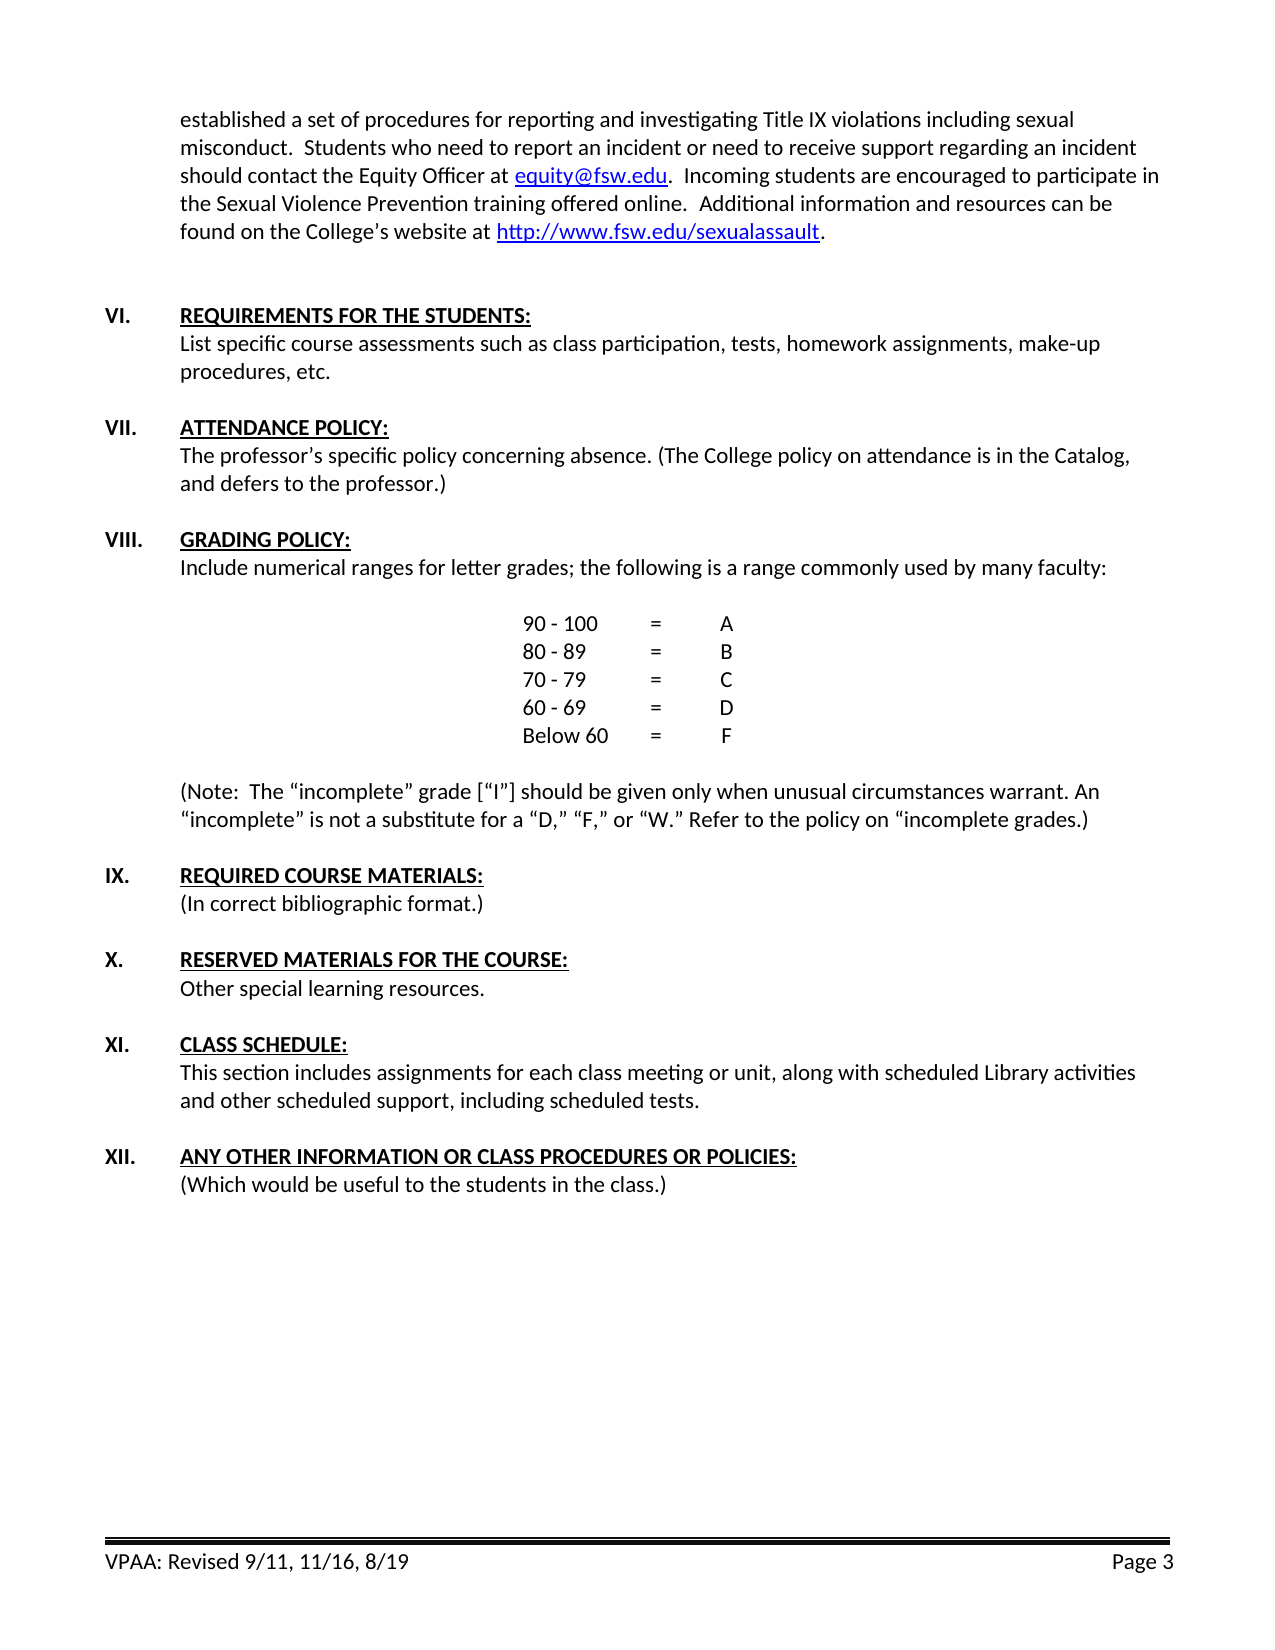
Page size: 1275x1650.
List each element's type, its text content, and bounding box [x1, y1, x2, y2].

table_header 90 - 100 [511, 609, 623, 637]
list ANY OTHER INFORMATION OR CLASS PROCEDURES OR POLICIES: [105, 1142, 1170, 1170]
text (In correct bibliographic format.) [180, 889, 1170, 918]
table_cell 80 - 89 [511, 638, 623, 665]
list REQUIREMENTS FOR THE STUDENTS: [105, 301, 1170, 329]
table_cell = [623, 665, 689, 693]
table_cell = [623, 721, 689, 749]
text Other special learning resources. [180, 974, 1170, 1002]
text This section includes assignments for each class meeting or unit, along with scheduled Library activities and other scheduled support, including scheduled tests. [180, 1058, 1170, 1114]
text List specific course assessments such as class participation, tests, homework assignments, make-up procedures, etc. [180, 329, 1170, 385]
table_cell = [623, 694, 689, 721]
text Include numerical ranges for letter grades; the following is a range commonly used by many faculty: [180, 553, 1170, 581]
list ATTENDANCE POLICY: [105, 413, 1170, 441]
list CLASS SCHEDULE: [105, 1030, 1170, 1058]
table_header = [623, 609, 689, 637]
table_cell = [623, 638, 689, 665]
list RESERVED MATERIALS FOR THE COURSE: [105, 946, 1170, 974]
text The professor’s specific policy concerning absence. (The College policy on attendance is in the Catalog, and defers to the professor.) [180, 441, 1170, 497]
table_cell D [689, 694, 764, 721]
list REQUIRED COURSE MATERIALS: [105, 862, 1170, 889]
table_cell Below 60 [511, 721, 623, 749]
text (Which would be useful to the students in the class.) [180, 1170, 1170, 1198]
table_header A [689, 609, 764, 637]
text (Note: The “incomplete” grade [“I”] should be given only when unusual circumstances warrant. An “incomplete” is not a substitute for a “D,” “F,” or “W.” Refer to the policy on “incomplete grades.) [180, 777, 1170, 833]
list GRADING POLICY: [105, 525, 1170, 553]
table_cell B [689, 638, 764, 665]
table_cell C [689, 665, 764, 693]
table_cell 70 - 79 [511, 665, 623, 693]
table_cell 60 - 69 [511, 694, 623, 721]
table_cell F [689, 721, 764, 749]
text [180, 105, 1170, 245]
